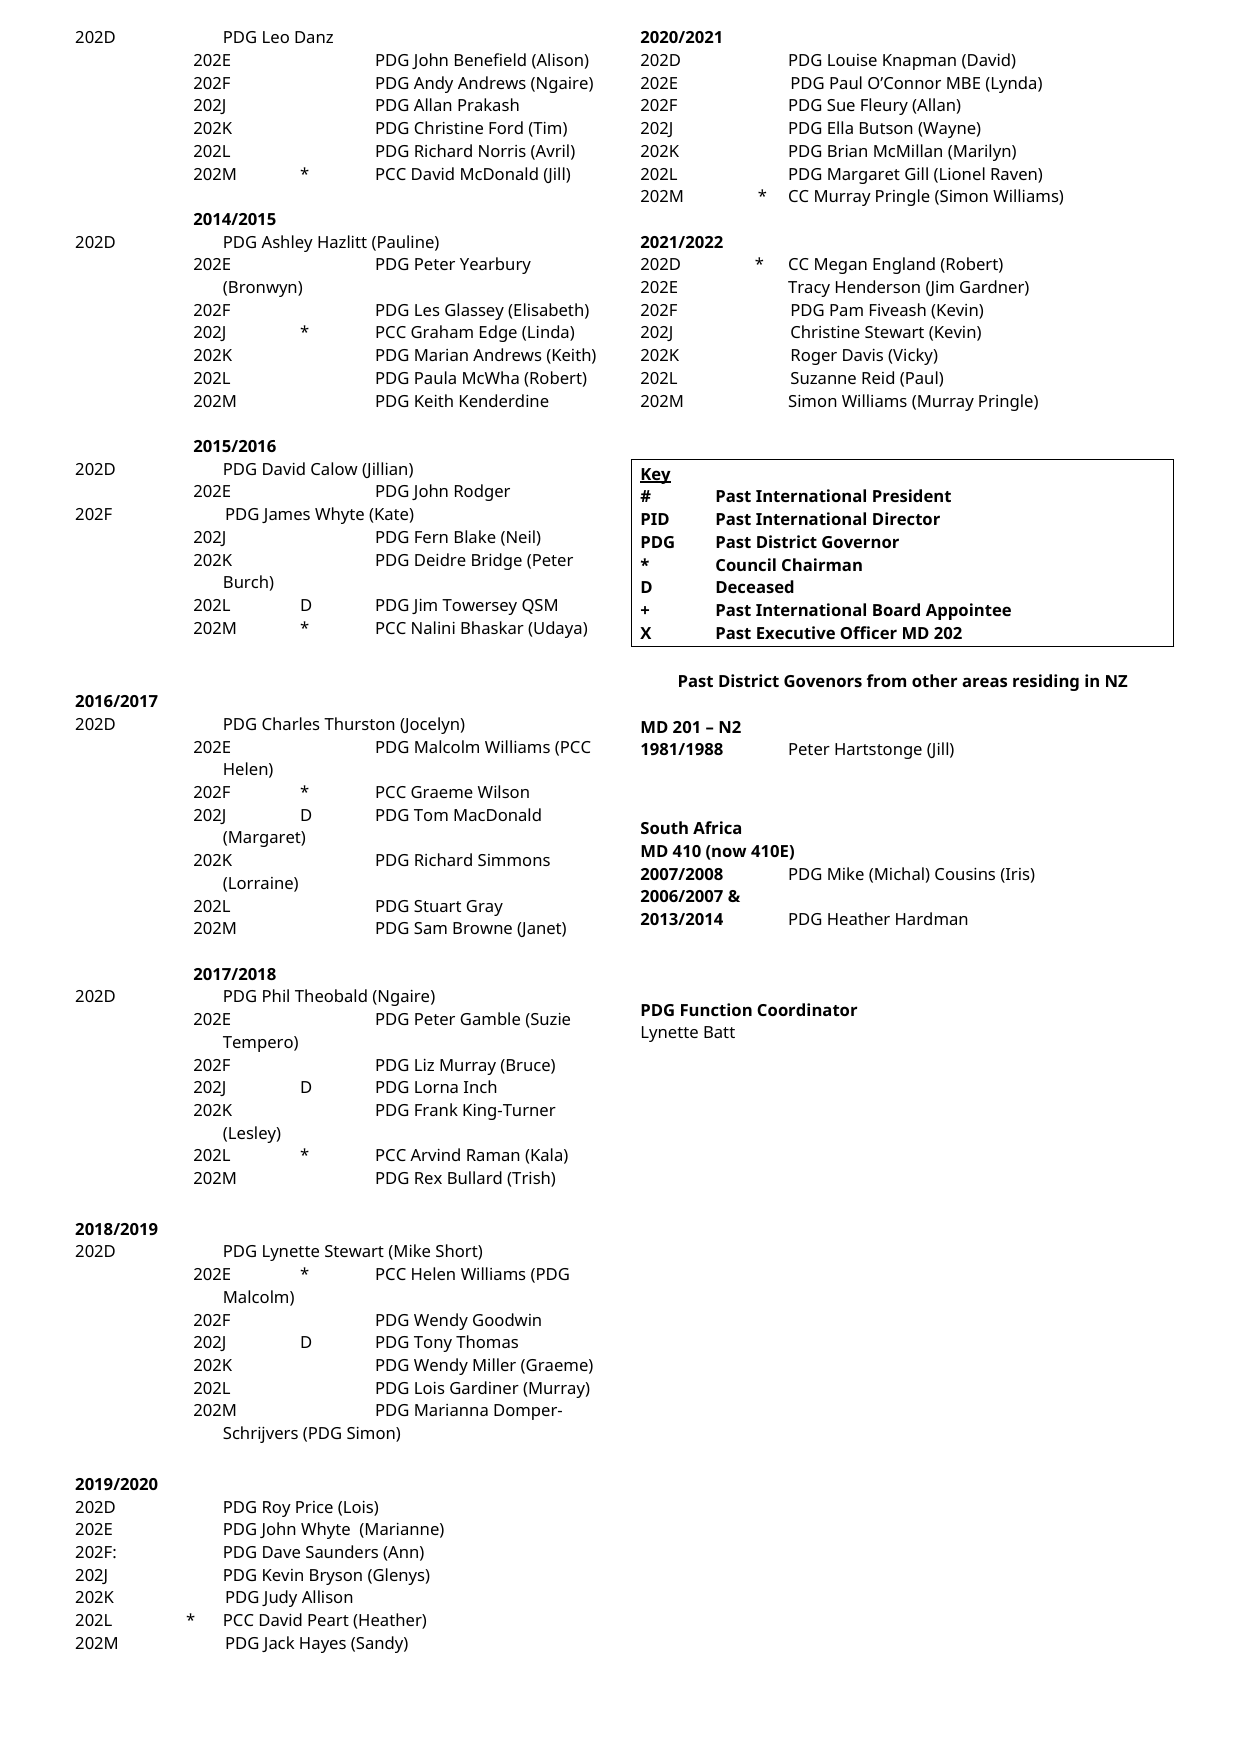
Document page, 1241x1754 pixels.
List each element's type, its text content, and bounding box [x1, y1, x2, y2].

text 2015/2016 [75, 435, 600, 457]
text Lynette Batt [640, 1021, 1165, 1044]
text * Council Chairman [640, 553, 1165, 576]
text 202E PDG Paul O’Connor MBE (Lynda) [640, 71, 1165, 94]
text 2019/2020 [75, 1472, 600, 1495]
text 202E PDG John Whyte (Marianne) [75, 1518, 600, 1541]
text 202J * PCC Graham Edge (Linda) [75, 321, 600, 344]
text 202K Roger Davis (Vicky) [640, 344, 1165, 367]
text 202M PDG Sam Browne (Janet) [75, 917, 600, 939]
text 202J PDG Fern Blake (Neil) [75, 526, 600, 548]
text 202F PDG Wendy Goodwin [75, 1308, 600, 1331]
text 202J PDG Allan Prakash [75, 94, 600, 117]
text 2017/2018 [75, 962, 600, 985]
text 202K PDG Frank King-Turner (Lesley) [75, 1098, 600, 1144]
text 202D * CC Megan England (Robert) [640, 253, 1165, 276]
text 2007/2008 PDG Mike (Michal) Cousins (Iris) [640, 862, 1165, 885]
text 202E PDG Peter Yearbury (Bronwyn) [75, 253, 600, 298]
text 202D PDG Charles Thurston (Jocelyn) [75, 712, 600, 735]
text + Past International Board Appointee [640, 598, 1165, 618]
text 2018/2019 [75, 1217, 600, 1240]
text 202D PDG Ashley Hazlitt (Pauline) [75, 230, 600, 253]
text South Africa [640, 817, 1165, 839]
text 202F PDG Les Glassey (Elisabeth) [75, 298, 600, 321]
text Key # Past International President PID Past International Director PDG Past District Governor [632, 460, 1173, 553]
text 2016/2017 [75, 690, 600, 712]
text 202D PDG Lynette Stewart (Mike Short) [75, 1240, 600, 1263]
text 202L * PCC Arvind Raman (Kala) [75, 1144, 600, 1167]
text 202D PDG David Calow (Jillian) [75, 457, 600, 480]
text 202F PDG Sue Fleury (Allan) [640, 94, 1165, 117]
text 202D PDG Phil Theobald (Ngaire) [75, 985, 600, 1008]
text 202M PDG Marianna Domper-Schrijvers (PDG Simon) [75, 1399, 600, 1444]
text 202E * PCC Helen Williams (PDG Malcolm) [75, 1263, 600, 1308]
text 1981/1988 Peter Hartstonge (Jill) [640, 738, 1165, 761]
text 202J D PDG Lorna Inch [75, 1076, 600, 1098]
text 202D PDG Louise Knapman (David) [640, 49, 1165, 71]
text 202F PDG Pam Fiveash (Kevin) [640, 298, 1165, 321]
text 2021/2022 [640, 230, 1165, 253]
text 202K PDG Marian Andrews (Keith) [75, 344, 600, 367]
text 2014/2015 [75, 208, 600, 230]
text 202E PDG John Rodger [75, 480, 600, 503]
text D Deceased [640, 576, 1165, 598]
text 202M PDG Rex Bullard (Trish) [75, 1167, 600, 1189]
text 2020/2021 [640, 26, 1165, 49]
text 202K PDG Wendy Miller (Graeme) [75, 1354, 600, 1376]
text 202M * PCC David McDonald (Jill) [75, 162, 600, 185]
text 202J D PDG Tony Thomas [75, 1331, 600, 1354]
text PDG Function Coordinator [640, 998, 1165, 1021]
text 202L Suzanne Reid (Paul) [640, 367, 1165, 389]
text 202M PDG Jack Hayes (Sandy) [75, 1631, 600, 1654]
text 202J D PDG Tom MacDonald (Margaret) [75, 803, 600, 849]
text 202M * CC Murray Pringle (Simon Williams) [640, 185, 1165, 208]
text 202J PDG Ella Butson (Wayne) [640, 117, 1165, 139]
text MD 410 (now 410E) [640, 839, 1165, 862]
text 202D PDG Leo Danz [75, 26, 600, 49]
text 202L * PCC David Peart (Heather) [75, 1609, 600, 1631]
text 202K PDG Judy Allison [75, 1586, 600, 1609]
text Past District Govenors from other areas residing in NZ [640, 670, 1165, 692]
text 202J Christine Stewart (Kevin) [640, 321, 1165, 344]
text MD 201 – N2 [640, 715, 1165, 738]
text 202L PDG Lois Gardiner (Murray) [75, 1376, 600, 1399]
text 202M Simon Williams (Murray Pringle) [640, 389, 1165, 412]
text 202F: PDG Dave Saunders (Ann) [75, 1541, 600, 1563]
text 202D PDG Roy Price (Lois) [75, 1495, 600, 1518]
text 202K PDG Christine Ford (Tim) [75, 117, 600, 139]
text 202E PDG Malcolm Williams (PCC Helen) [75, 735, 600, 781]
text 202K PDG Brian McMillan (Marilyn) [640, 139, 1165, 162]
text 202F PDG James Whyte (Kate) [75, 503, 600, 526]
text 2013/2014 PDG Heather Hardman [640, 907, 1165, 930]
text 202K PDG Deidre Bridge (Peter Burch) [75, 548, 600, 594]
text 202F PDG Liz Murray (Bruce) [75, 1053, 600, 1076]
text 202J PDG Kevin Bryson (Glenys) [75, 1563, 600, 1586]
text 202L D PDG Jim Towersey QSM [75, 594, 600, 616]
text 202M PDG Keith Kenderdine [75, 389, 600, 412]
text 202L PDG Paula McWha (Robert) [75, 367, 600, 389]
text 202E PDG Peter Gamble (Suzie Tempero) [75, 1008, 600, 1053]
text 2006/2007 & [640, 885, 1165, 907]
text 202L PDG Richard Norris (Avril) [75, 139, 600, 162]
text X Past Executive Officer MD 202 [632, 618, 1173, 646]
text 202F * PCC Graeme Wilson [75, 781, 600, 803]
text 202L PDG Stuart Gray [75, 894, 600, 917]
text 202E PDG John Benefield (Alison) [75, 49, 600, 71]
text 202E Tracy Henderson (Jim Gardner) [640, 276, 1165, 298]
text 202F PDG Andy Andrews (Ngaire) [75, 71, 600, 94]
text 202K PDG Richard Simmons (Lorraine) [75, 849, 600, 894]
text 202M * PCC Nalini Bhaskar (Udaya) [75, 616, 600, 639]
text 202L PDG Margaret Gill (Lionel Raven) [640, 162, 1165, 185]
